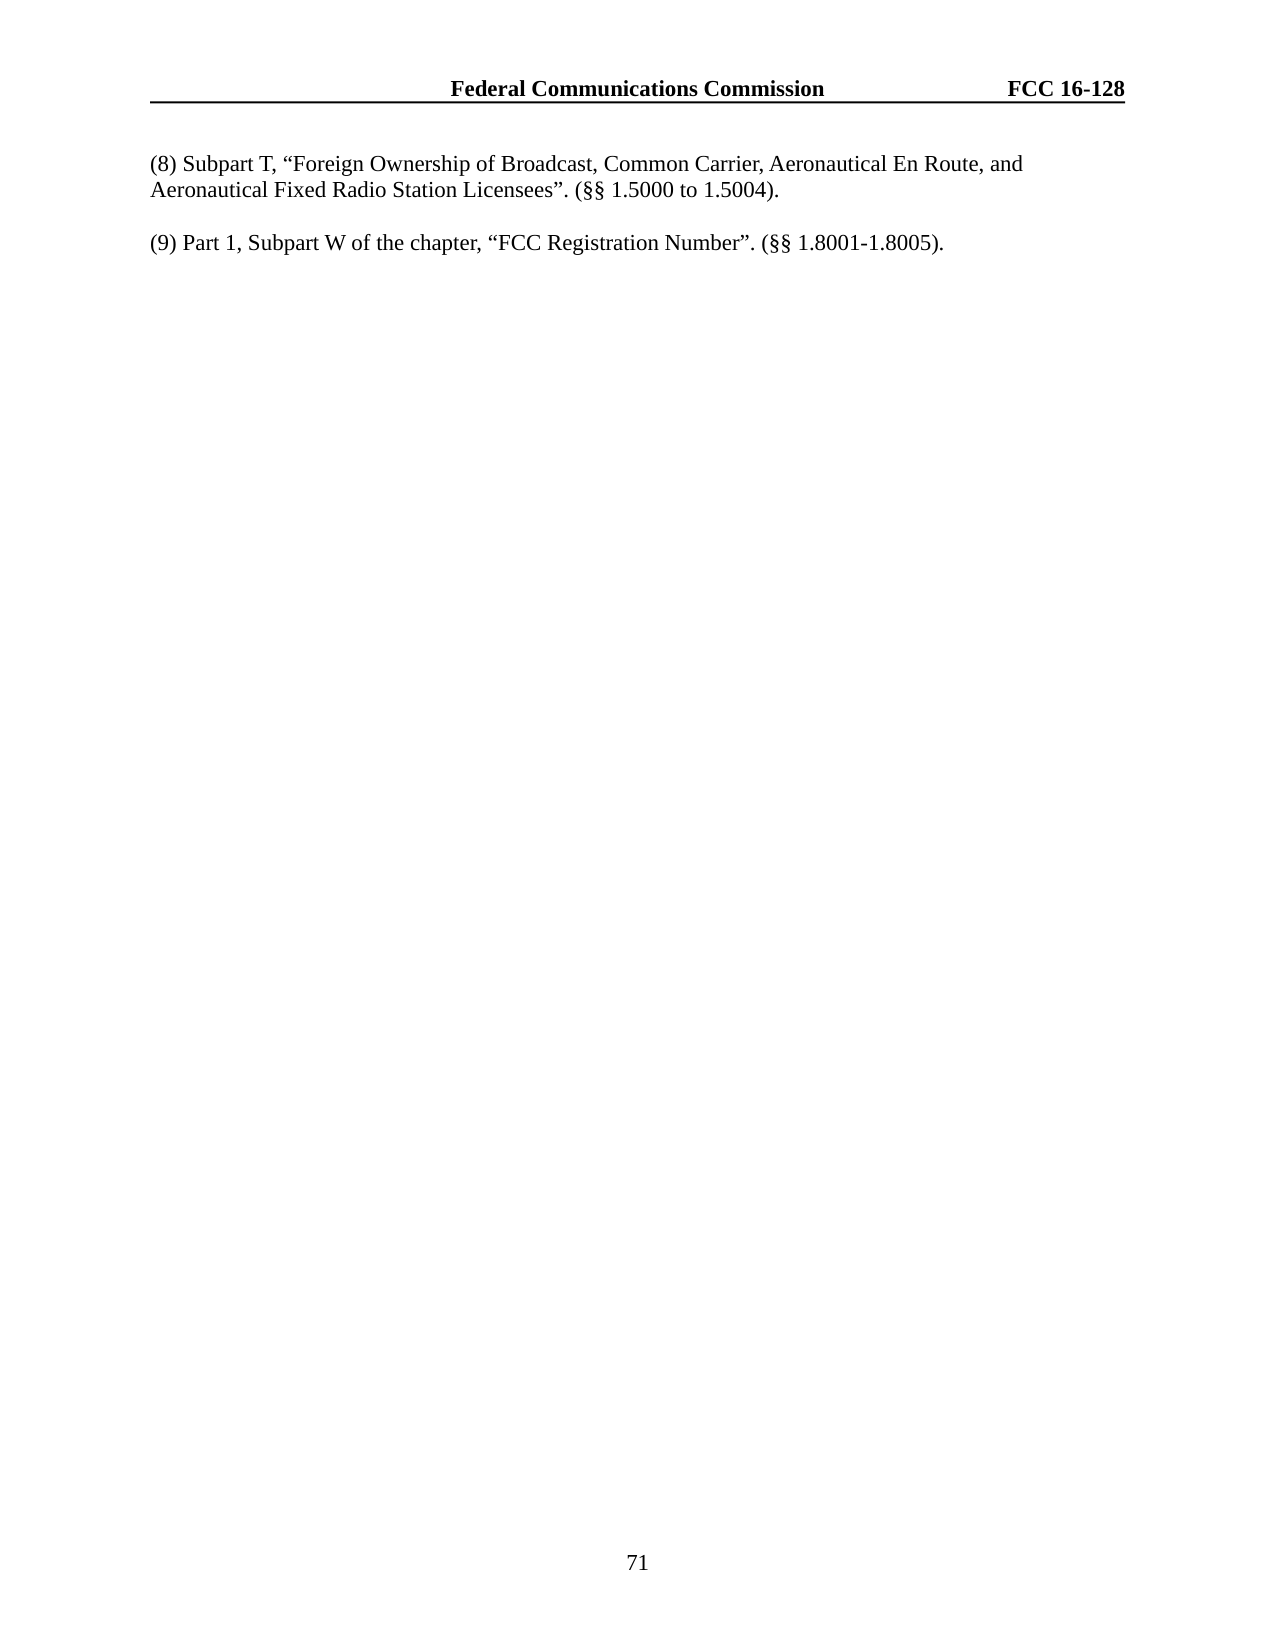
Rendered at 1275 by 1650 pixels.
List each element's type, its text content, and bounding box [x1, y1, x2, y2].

text (9) Part 1, Subpart W of the chapter, “FCC Registration Number”. (§§ 1.8001-1.8005). [150, 229, 1125, 255]
text (8) Subpart T, “Foreign Ownership of Broadcast, Common Carrier, Aeronautical En Route, and Aeronautical Fixed Radio Station Licensees”. (§§ 1.5000 to 1.5004). [150, 150, 1125, 229]
